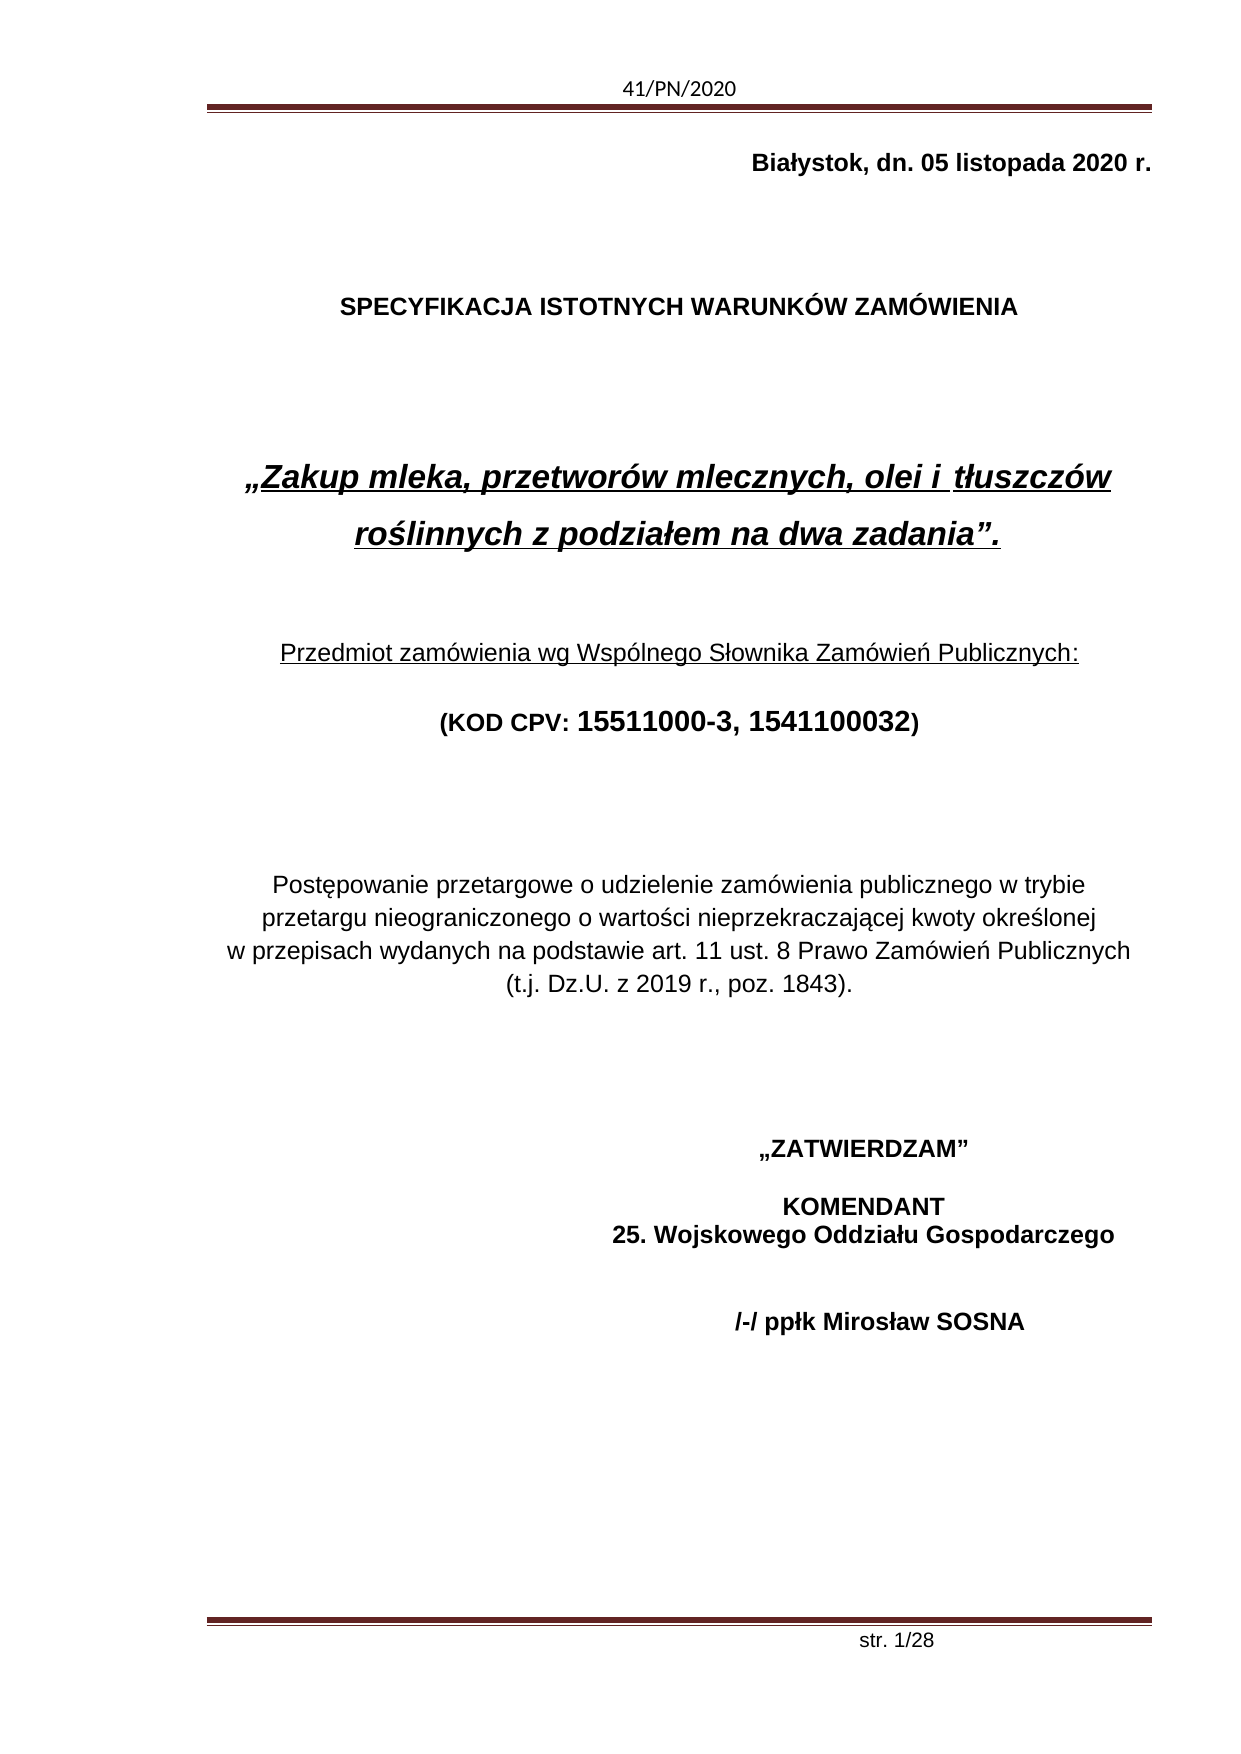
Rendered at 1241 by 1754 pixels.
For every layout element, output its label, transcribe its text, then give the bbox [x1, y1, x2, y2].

text przetargu nieograniczonego o wartości nieprzekraczającej kwoty określonej [207, 903, 1152, 932]
text Przedmiot zamówienia wg Wspólnego Słownika Zamówień Publicznych: [207, 638, 1152, 667]
text Postępowanie przetargowe o udzielenie zamówienia publicznego w trybie [207, 870, 1152, 899]
text SPECYFIKACJA ISTOTNYCH WARUNKÓW ZAMÓWIENIA [207, 292, 1152, 321]
text w przepisach wydanych na podstawie art. 11 ust. 8 Prawo Zamówień Publicznych (t.j. Dz.U. z 2019 r., poz. 1843). [207, 936, 1152, 998]
text „ZATWIERDZAM” [576, 1134, 1152, 1163]
text /-/ ppłk Mirosław SOSNA [576, 1307, 1152, 1335]
text Białystok, dn. 05 listopada 2020 r. [207, 148, 1152, 176]
text (KOD CPV: 15511000-3, 1541100032) [207, 704, 1152, 737]
text „Zakup mleka, przetworów mlecznych, olei i tłuszczów roślinnych z podziałem na dwa zadania”. [207, 457, 1152, 553]
text KOMENDANT [576, 1192, 1152, 1220]
text 25. Wojskowego Oddziału Gospodarczego [576, 1220, 1152, 1249]
